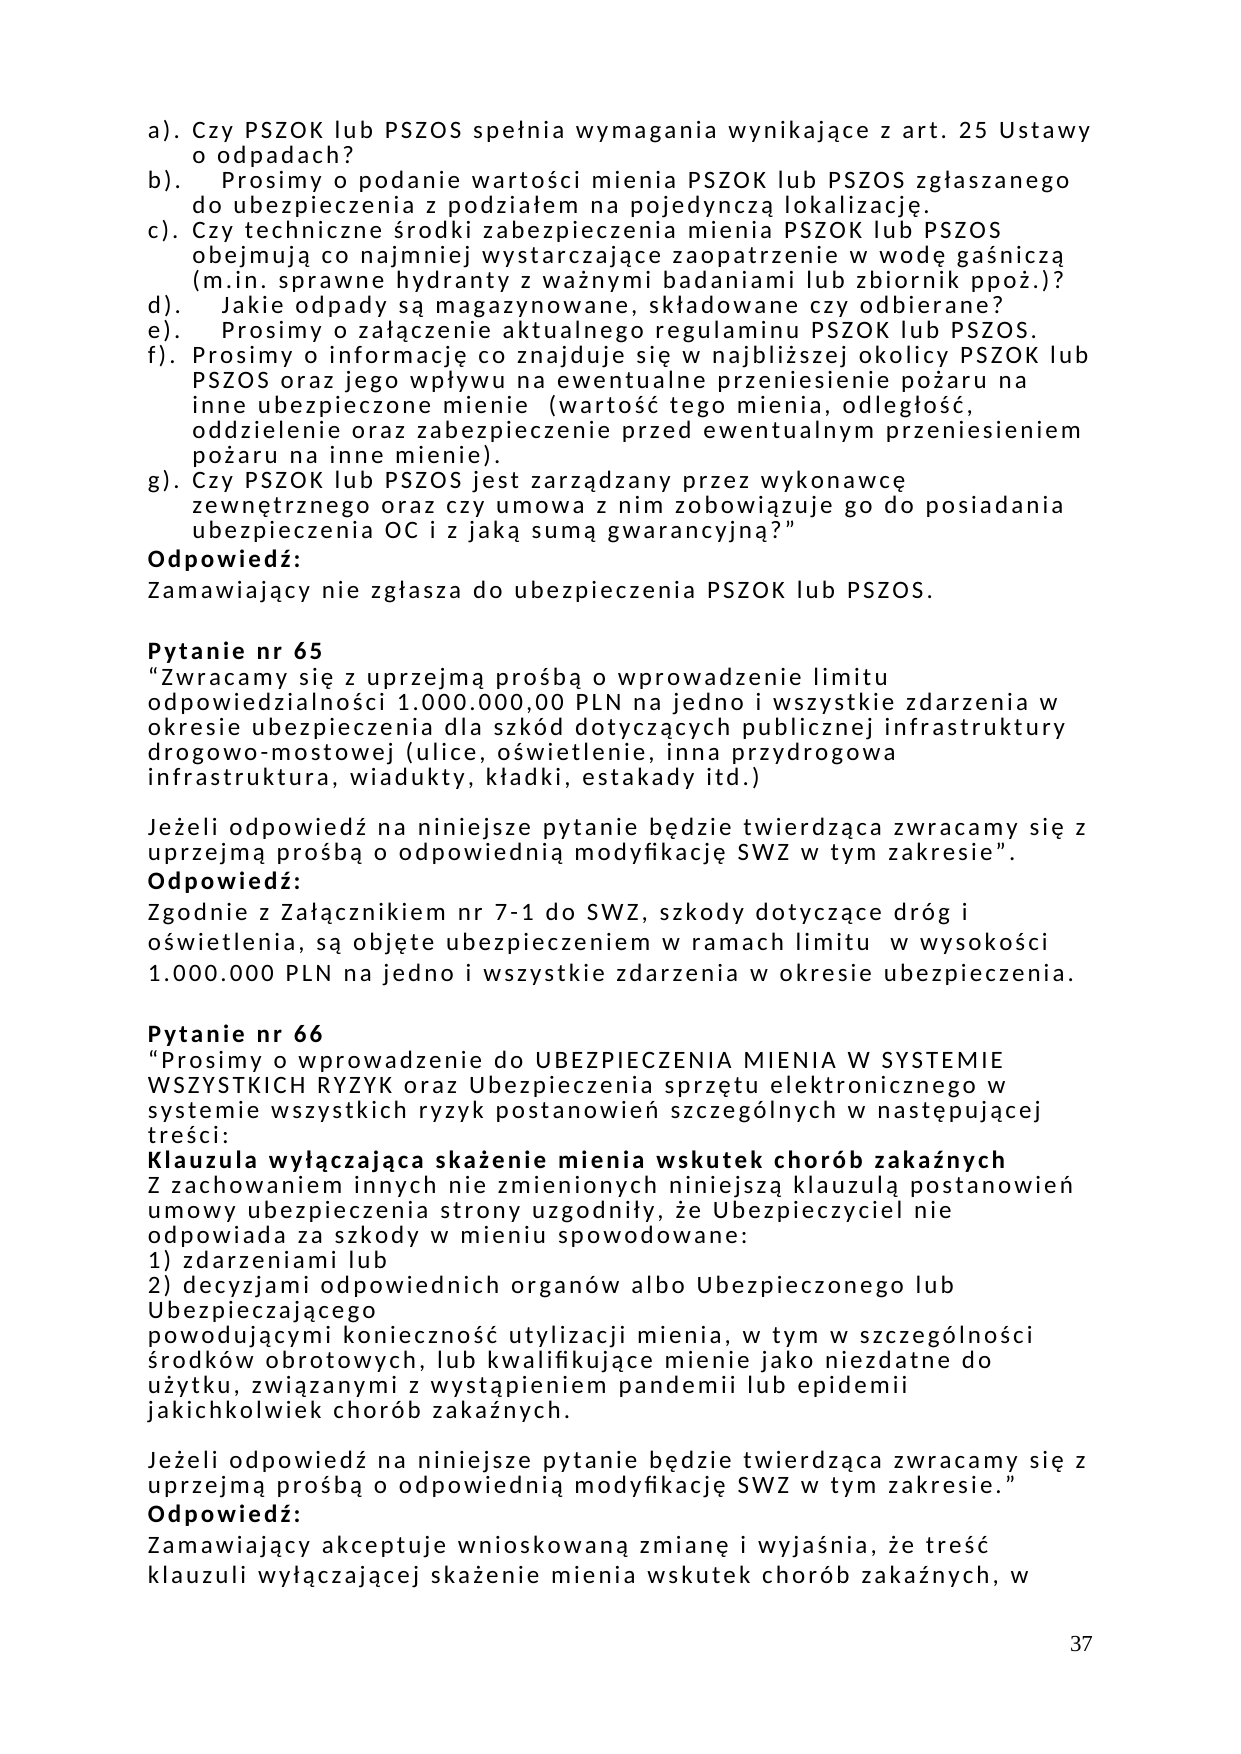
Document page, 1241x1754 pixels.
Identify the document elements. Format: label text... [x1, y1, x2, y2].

text g). Czy PSZOK lub PSZOS jest zarządzany przez wykonawcę zewnętrznego oraz czy umowa z nim zobowiązuje go do posiadania ubezpieczenia OC i z jaką sumą gwarancyjną?” [148, 468, 1093, 543]
text Jeżeli odpowiedź na niniejsze pytanie będzie twierdząca zwracamy się z uprzejmą prośbą o odpowiednią modyfikację SWZ w tym zakresie.” [148, 1448, 1093, 1498]
text Zgodnie z Załącznikiem nr 7-1 do SWZ, szkody dotyczące dróg i oświetlenia, są objęte ubezpieczeniem w ramach limitu w wysokości 1.000.000 PLN na jedno i wszystkie zdarzenia w okresie ubezpieczenia. [148, 896, 1093, 987]
text Odpowiedź: [148, 1498, 1093, 1529]
text Pytanie nr 65 [148, 635, 1093, 665]
text Jeżeli odpowiedź na niniejsze pytanie będzie twierdząca zwracamy się z uprzejmą prośbą o odpowiednią modyfikację SWZ w tym zakresie”. [148, 815, 1093, 865]
text b). Prosimy o podanie wartości mienia PSZOK lub PSZOS zgłaszanego do ubezpieczenia z podziałem na pojedynczą lokalizację. [148, 168, 1093, 218]
text powodującymi konieczność utylizacji mienia, w tym w szczególności środków obrotowych, lub kwalifikujące mienie jako niezdatne do użytku, związanymi z wystąpieniem pandemii lub epidemii jakichkolwiek chorób zakaźnych. [148, 1323, 1093, 1423]
text 1) zdarzeniami lub [148, 1248, 1093, 1273]
text 2) decyzjami odpowiednich organów albo Ubezpieczonego lub Ubezpieczającego [148, 1273, 1093, 1323]
text Odpowiedź: [148, 543, 1093, 574]
text Klauzula wyłączająca skażenie mienia wskutek chorób zakaźnych [148, 1148, 1093, 1173]
text a). Czy PSZOK lub PSZOS spełnia wymagania wynikające z art. 25 Ustawy o odpadach? [148, 118, 1093, 168]
text e). Prosimy o załączenie aktualnego regulaminu PSZOK lub PSZOS. [148, 318, 1093, 343]
text Z zachowaniem innych nie zmienionych niniejszą klauzulą postanowień umowy ubezpieczenia strony uzgodniły, że Ubezpieczyciel nie odpowiada za szkody w mieniu spowodowane: [148, 1173, 1093, 1248]
text Odpowiedź: [148, 865, 1093, 896]
text Pytanie nr 66 [148, 1018, 1093, 1048]
text c). Czy techniczne środki zabezpieczenia mienia PSZOK lub PSZOS obejmują co najmniej wystarczające zaopatrzenie w wodę gaśniczą (m.in. sprawne hydranty z ważnymi badaniami lub zbiornik ppoż.)? [148, 218, 1093, 293]
text “Zwracamy się z uprzejmą prośbą o wprowadzenie limitu odpowiedzialności 1.000.000,00 PLN na jedno i wszystkie zdarzenia w okresie ubezpieczenia dla szkód dotyczących publicznej infrastruktury drogowo-mostowej (ulice, oświetlenie, inna przydrogowa infrastruktura, wiadukty, kładki, estakady itd.) [148, 665, 1093, 790]
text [148, 1529, 1093, 1590]
text “Prosimy o wprowadzenie do UBEZPIECZENIA MIENIA W SYSTEMIE WSZYSTKICH RYZYK oraz Ubezpieczenia sprzętu elektronicznego w systemie wszystkich ryzyk postanowień szczególnych w następującej treści: [148, 1048, 1093, 1148]
text Zamawiający nie zgłasza do ubezpieczenia PSZOK lub PSZOS. [148, 574, 1093, 604]
text d). Jakie odpady są magazynowane, składowane czy odbierane? [148, 293, 1093, 318]
text f). Prosimy o informację co znajduje się w najbliższej okolicy PSZOK lub PSZOS oraz jego wpływu na ewentualne przeniesienie pożaru na inne ubezpieczone mienie (wartość tego mienia, odległość, oddzielenie oraz zabezpieczenie przed ewentualnym przeniesieniem pożaru na inne mienie). [148, 343, 1093, 468]
